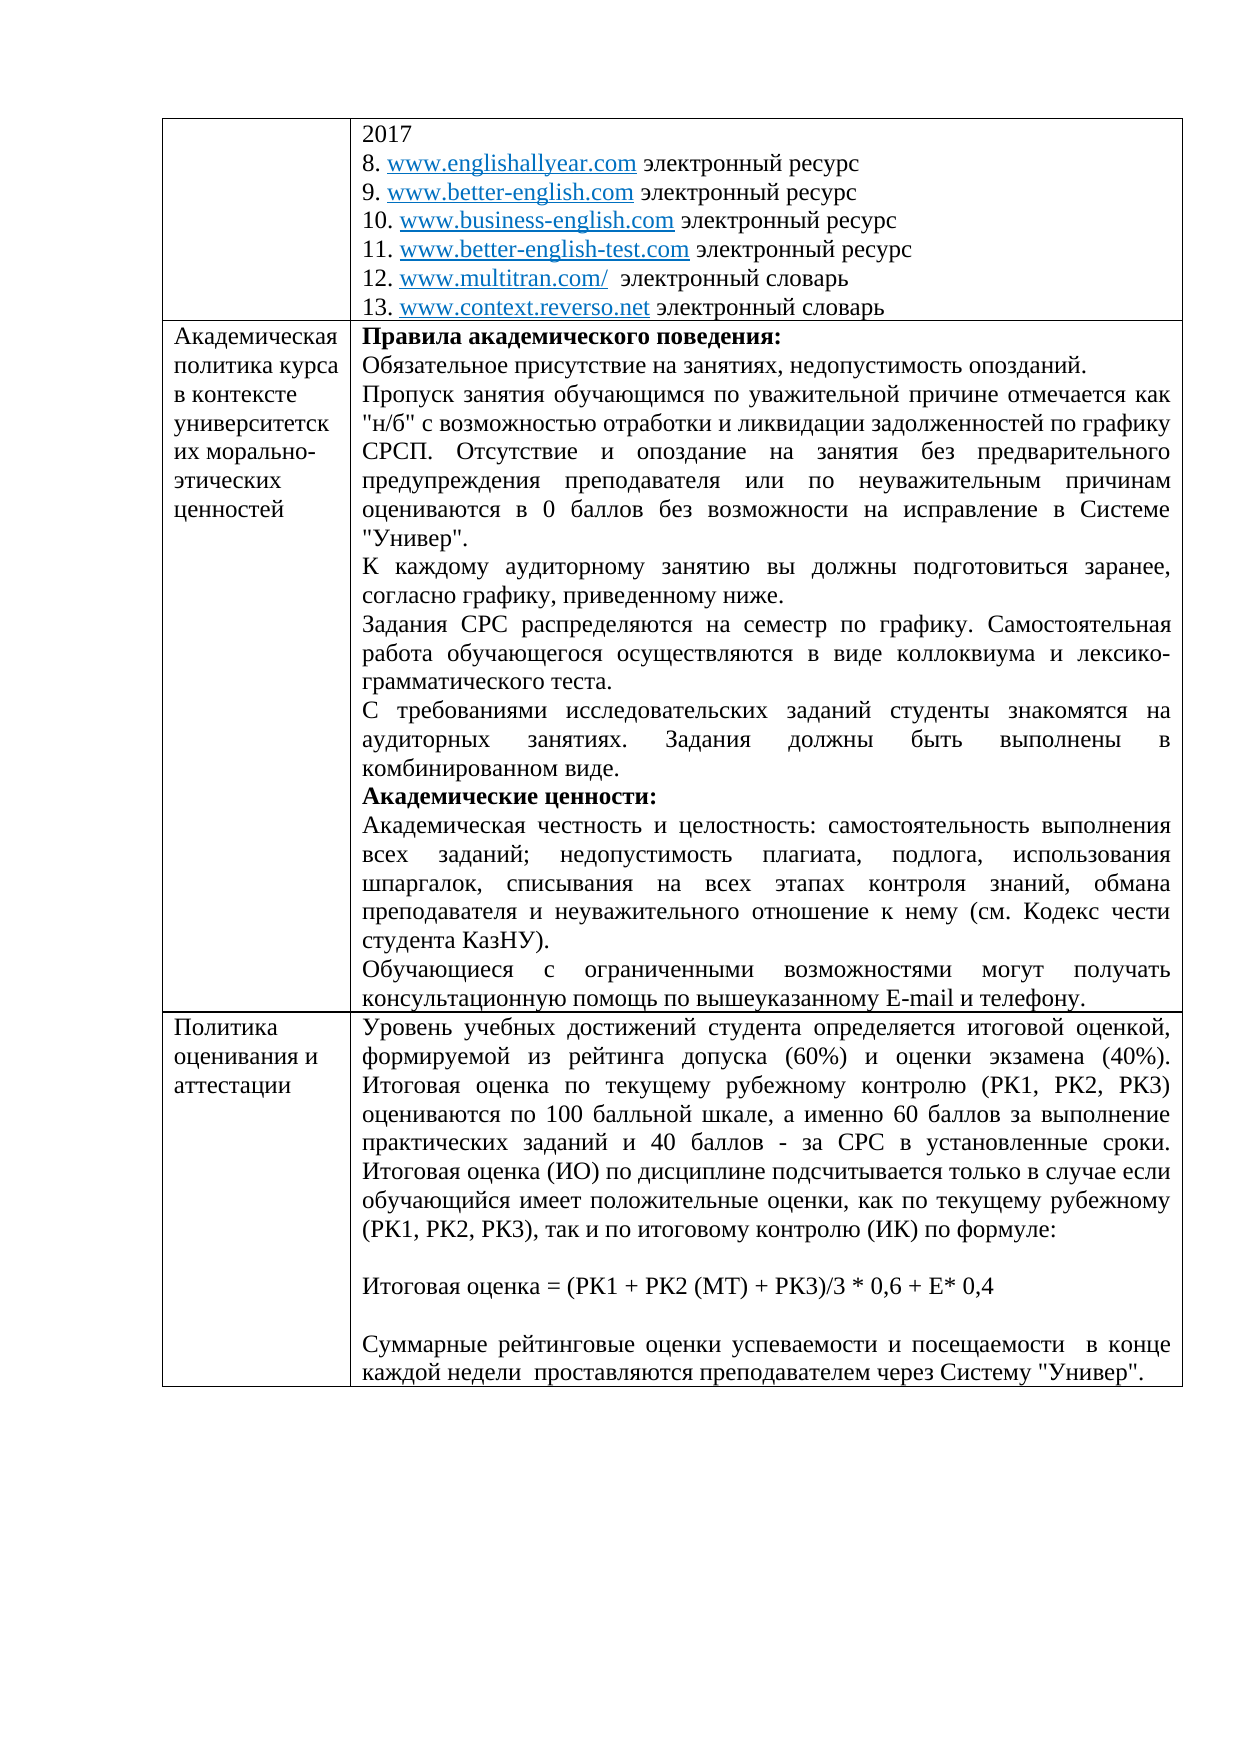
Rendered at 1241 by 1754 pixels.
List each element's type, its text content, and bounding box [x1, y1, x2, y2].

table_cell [163, 119, 350, 320]
table_cell Правила академического поведения: Обязательное присутствие на занятиях, недопустимость опозданий. Пропуск занятия обучающимся по уважительной причине отмечается как "н/б" с возможностью отработки и ликвидации задолженностей по графику СРСП. Отсутствие и опоздание на занятия без предварительного предупреждения преподавателя или по неуважительным причинам оцениваются в 0 баллов без возможности на исправление в Системе "Универ". К каждому аудиторному занятию вы должны подготовиться заранее, согласно графику, приведенному ниже. Задания СРС распределяются на семестр по графику. Самостоятельная работа обучающегося осуществляются в виде коллоквиума и лексико-грамматического теста. С требованиями исследовательских заданий студенты знакомятся на аудиторных занятиях. Задания должны быть выполнены в комбинированном виде. Академические ценности: Академическая честность и целостность: самостоятельность выполнения всех заданий; недопустимость плагиата, подлога, использования шпаргалок, списывания на всех этапах контроля знаний, обмана преподавателя и неуважительного отношение к нему (см. Кодекс чести студента КазНУ). Обучающиеся с ограниченными возможностями могут получать консультационную помощь по вышеуказанному E-mail и телефону. [351, 321, 1182, 1011]
table_cell Политика оценивания и аттестации [163, 1013, 350, 1386]
table_cell Уровень учебных достижений студента определяется итоговой оценкой, формируемой из рейтинга допуска (60%) и оценки экзамена (40%). Итоговая оценка по текущему рубежному контролю (РК1, РК2, РК3) оцениваются по 100 балльной шкале, а именно 60 баллов за выполнение практических заданий и 40 баллов - за СРС в установленные сроки. Итоговая оценка (ИО) по дисциплине подсчитывается только в случае если обучающийся имеет положительные оценки, как по текущему рубежному (РК1, РК2, РК3), так и по итоговому контролю (ИК) по формуле: Итоговая оценка = (РК1 + РК2 (МТ) + РК3)/3 * 0,6 + Е* 0,4 Суммарные рейтинговые оценки успеваемости и посещаемости в конце каждой недели проставляются преподавателем через Систему "Универ". [351, 1013, 1182, 1386]
table_cell Академическая политика курса в контексте университетских морально-этических ценностей [163, 321, 350, 1011]
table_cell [351, 119, 1182, 320]
